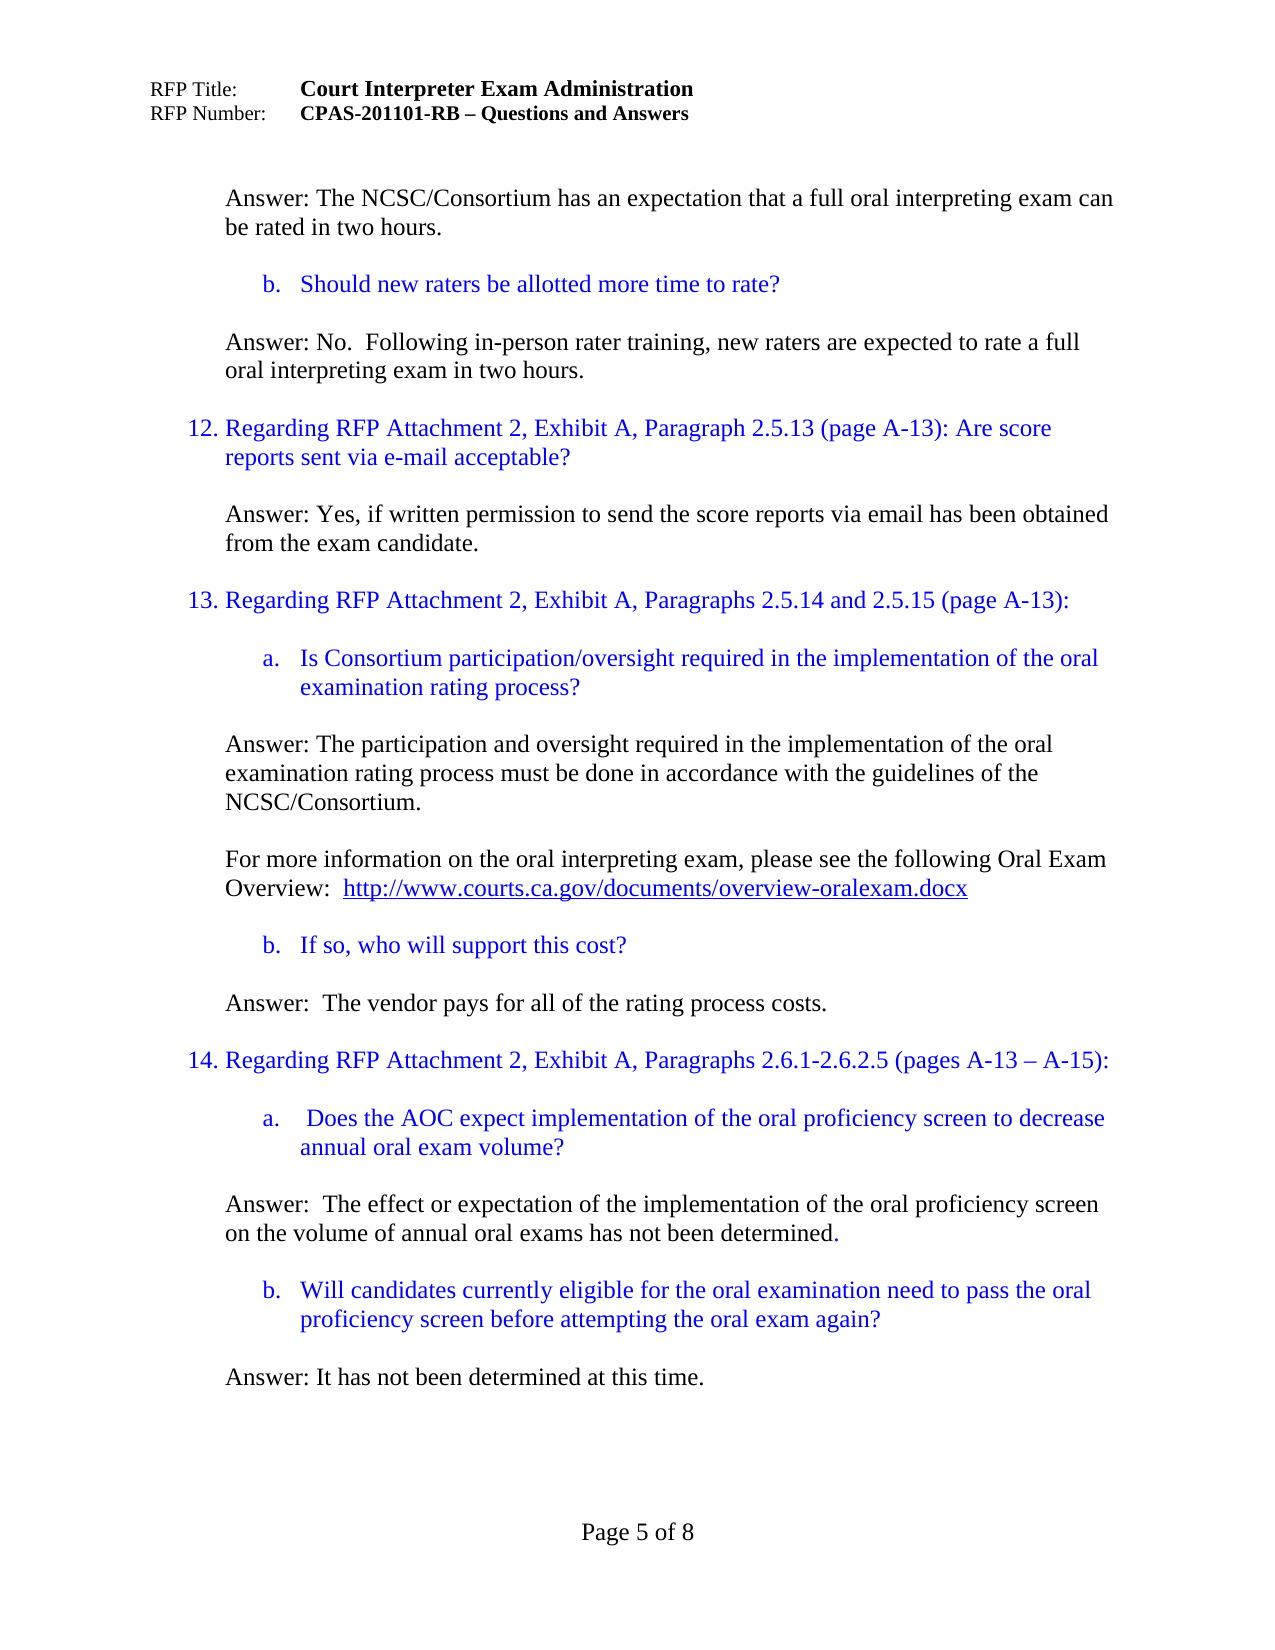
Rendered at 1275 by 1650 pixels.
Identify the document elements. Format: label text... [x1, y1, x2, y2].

list Is Consortium participation/oversight required in the implementation of the oral examination rating process? [262, 643, 1125, 700]
list If so, who will support this cost? [262, 930, 1125, 959]
text For more information on the oral interpreting exam, please see the following Oral Exam Overview: http://www.courts.ca.gov/documents/overview-oralexam.docx [225, 844, 1125, 902]
text Answer: The vendor pays for all of the rating process costs. [225, 988, 1125, 1017]
list Regarding RFP Attachment 2, Exhibit A, Paragraphs 2.6.1-2.6.2.5 (pages A-13 – A-15): [187, 1045, 1125, 1074]
list Regarding RFP Attachment 2, Exhibit A, Paragraph 2.5.13 (page A-13): Are score reports sent via e-mail acceptable? [187, 413, 1125, 470]
text Answer: Yes, if written permission to send the score reports via email has been obtained from the exam candidate. [225, 499, 1125, 557]
list Will candidates currently eligible for the oral examination need to pass the oral proficiency screen before attempting the oral exam again? [262, 1275, 1125, 1333]
list Regarding RFP Attachment 2, Exhibit A, Paragraphs 2.5.14 and 2.5.15 (page A-13): [187, 585, 1125, 614]
text Answer: It has not been determined at this time. [225, 1362, 1125, 1390]
text Answer: The participation and oversight required in the implementation of the oral examination rating process must be done in accordance with the guidelines of the NCSC/Consortium. [225, 729, 1125, 815]
list Does the AOC expect implementation of the oral proficiency screen to decrease annual oral exam volume? [262, 1103, 1125, 1160]
list Answer: The effect or expectation of the implementation of the oral proficiency screen on the volume of annual oral exams has not been determined. [225, 1189, 1125, 1247]
list Should new raters be allotted more time to rate? [262, 269, 1125, 298]
text Answer: No. Following in-person rater training, new raters are expected to rate a full oral interpreting exam in two hours. [225, 327, 1125, 384]
text Answer: The NCSC/Consortium has an expectation that a full oral interpreting exam can be rated in two hours. [225, 183, 1125, 240]
